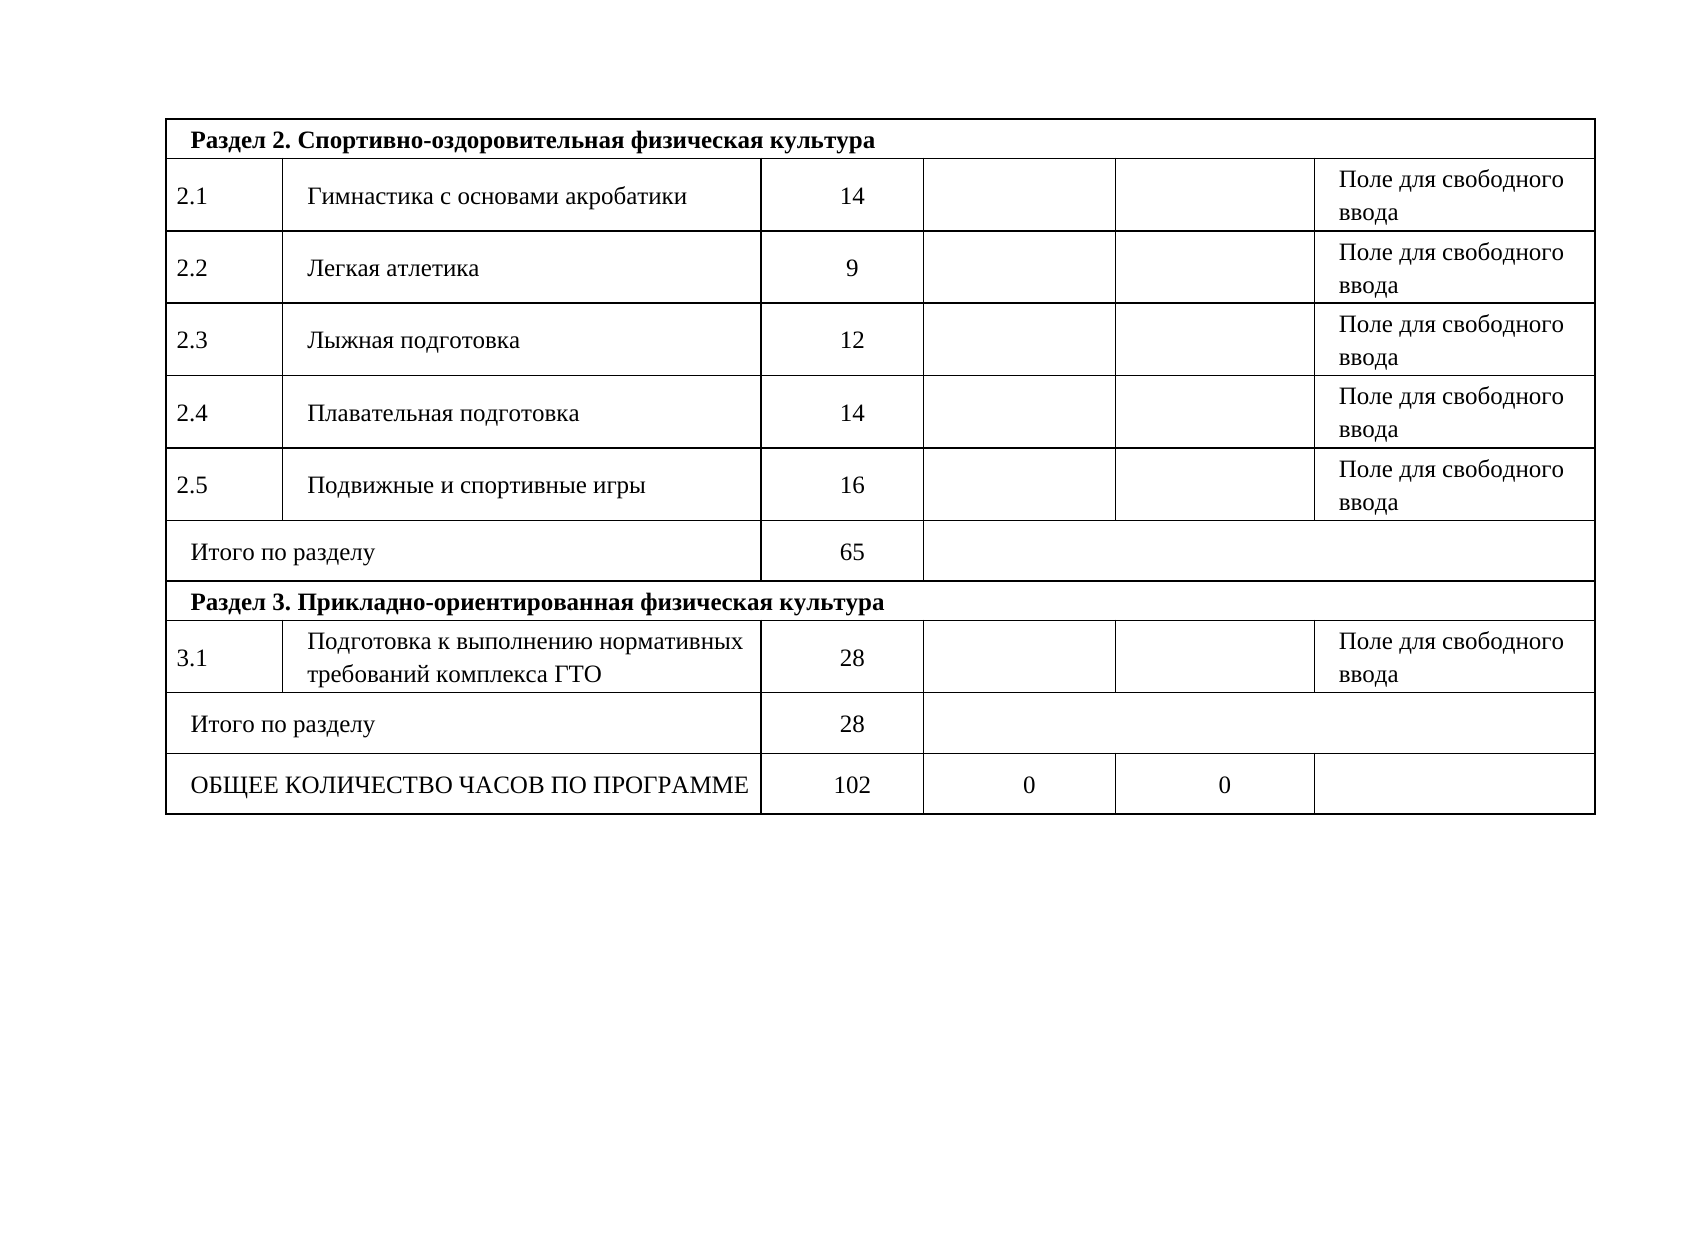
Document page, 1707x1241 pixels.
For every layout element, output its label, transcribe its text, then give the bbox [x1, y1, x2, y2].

table_cell Раздел 3. Прикладно-ориентированная физическая культура [167, 582, 1594, 619]
table_cell Лыжная подготовка [283, 304, 760, 375]
table_cell Поле для свободного ввода [1315, 159, 1594, 230]
table_cell 2.3 [167, 304, 282, 375]
table_cell [1116, 304, 1314, 375]
table_cell 102 [762, 754, 923, 813]
table_cell [924, 159, 1115, 230]
table_cell 2.1 [167, 159, 282, 230]
table_cell [924, 376, 1115, 447]
table_cell [924, 449, 1115, 519]
table_cell Поле для свободного ввода [1315, 304, 1594, 375]
table_cell Подготовка к выполнению нормативных требований комплекса ГТО [283, 621, 760, 692]
table_cell [1116, 159, 1314, 230]
table_cell [1116, 449, 1314, 519]
table_cell Поле для свободного ввода [1315, 449, 1594, 519]
table_cell 3.1 [167, 621, 282, 692]
table_cell 0 [1116, 754, 1314, 813]
table_cell [924, 621, 1115, 692]
table_cell [924, 304, 1115, 375]
table_cell 28 [762, 621, 923, 692]
table_cell [924, 232, 1115, 302]
table_cell 14 [762, 159, 923, 230]
table_cell 12 [762, 304, 923, 375]
table_cell Поле для свободного ввода [1315, 232, 1594, 302]
table_cell 9 [762, 232, 923, 302]
table_cell ОБЩЕЕ КОЛИЧЕСТВО ЧАСОВ ПО ПРОГРАММЕ [167, 754, 760, 813]
table_cell Раздел 2. Спортивно-оздоровительная физическая культура [167, 120, 1594, 157]
table_cell Легкая атлетика [283, 232, 760, 302]
table_cell Гимнастика с основами акробатики [283, 159, 760, 230]
table_cell Плавательная подготовка [283, 376, 760, 447]
table_cell [1315, 754, 1594, 813]
table_cell 2.4 [167, 376, 282, 447]
table_cell 2.2 [167, 232, 282, 302]
table_cell 65 [762, 521, 923, 580]
table_cell 28 [762, 693, 923, 752]
table_cell 0 [924, 754, 1115, 813]
table_cell [1116, 376, 1314, 447]
table_cell 14 [762, 376, 923, 447]
table_cell Поле для свободного ввода [1315, 621, 1594, 692]
table_cell [1116, 621, 1314, 692]
table_cell [1116, 232, 1314, 302]
table_cell Подвижные и спортивные игры [283, 449, 760, 519]
table_cell Итого по разделу [167, 521, 760, 580]
table_cell [924, 521, 1594, 580]
table_cell Поле для свободного ввода [1315, 376, 1594, 447]
table_cell [924, 693, 1594, 752]
table_cell 2.5 [167, 449, 282, 519]
table_cell Итого по разделу [167, 693, 760, 752]
table_cell 16 [762, 449, 923, 519]
